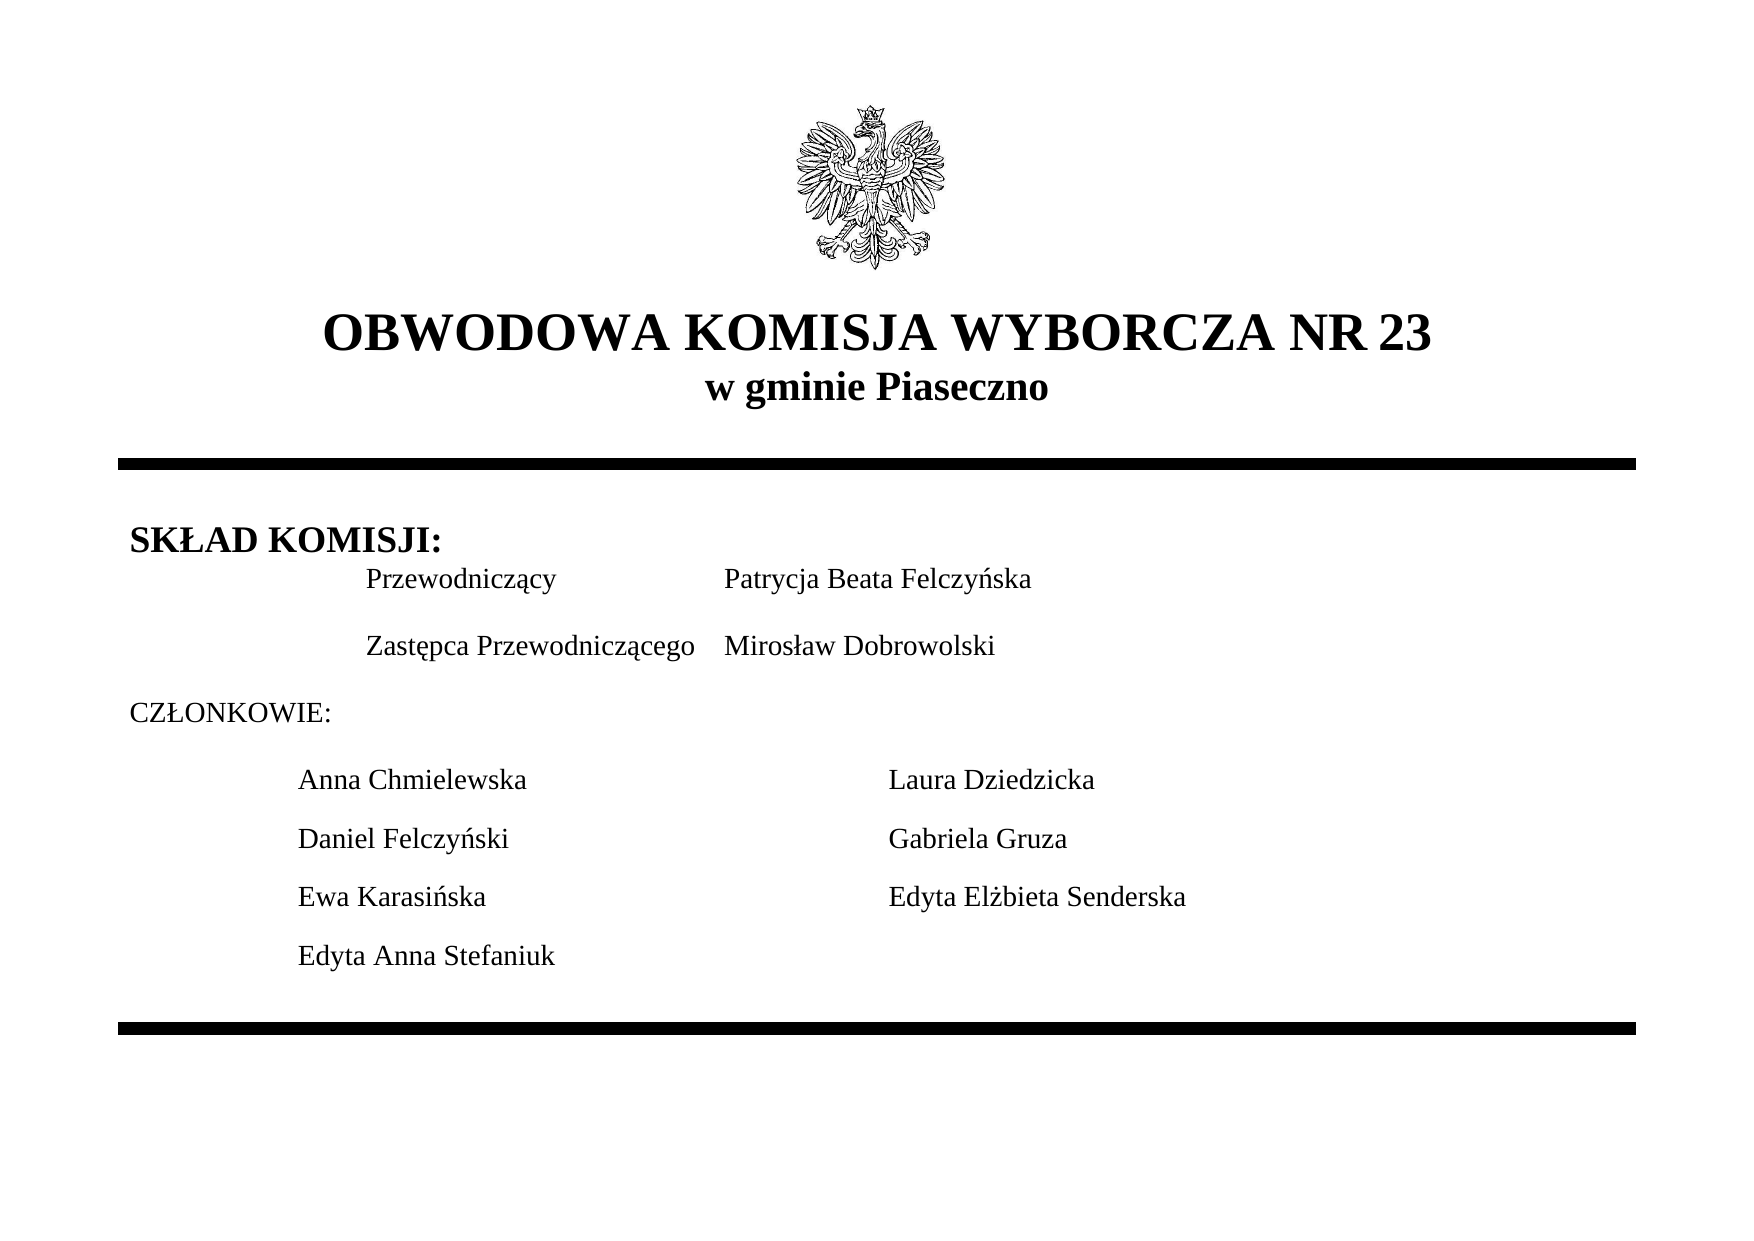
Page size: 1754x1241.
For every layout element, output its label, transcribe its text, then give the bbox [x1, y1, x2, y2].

table_header SKŁAD KOMISJI: Przewodniczący Patrycja Beata Felczyńska Zastępca Przewodniczącego Mirosław Dobrowolski CZŁONKOWIE: [118, 470, 1636, 1022]
picture [781, 87, 974, 271]
text w gminie Piaseczno [118, 362, 1636, 409]
text OBWODOWA KOMISJA WYBORCZA NR 23 [118, 299, 1636, 362]
